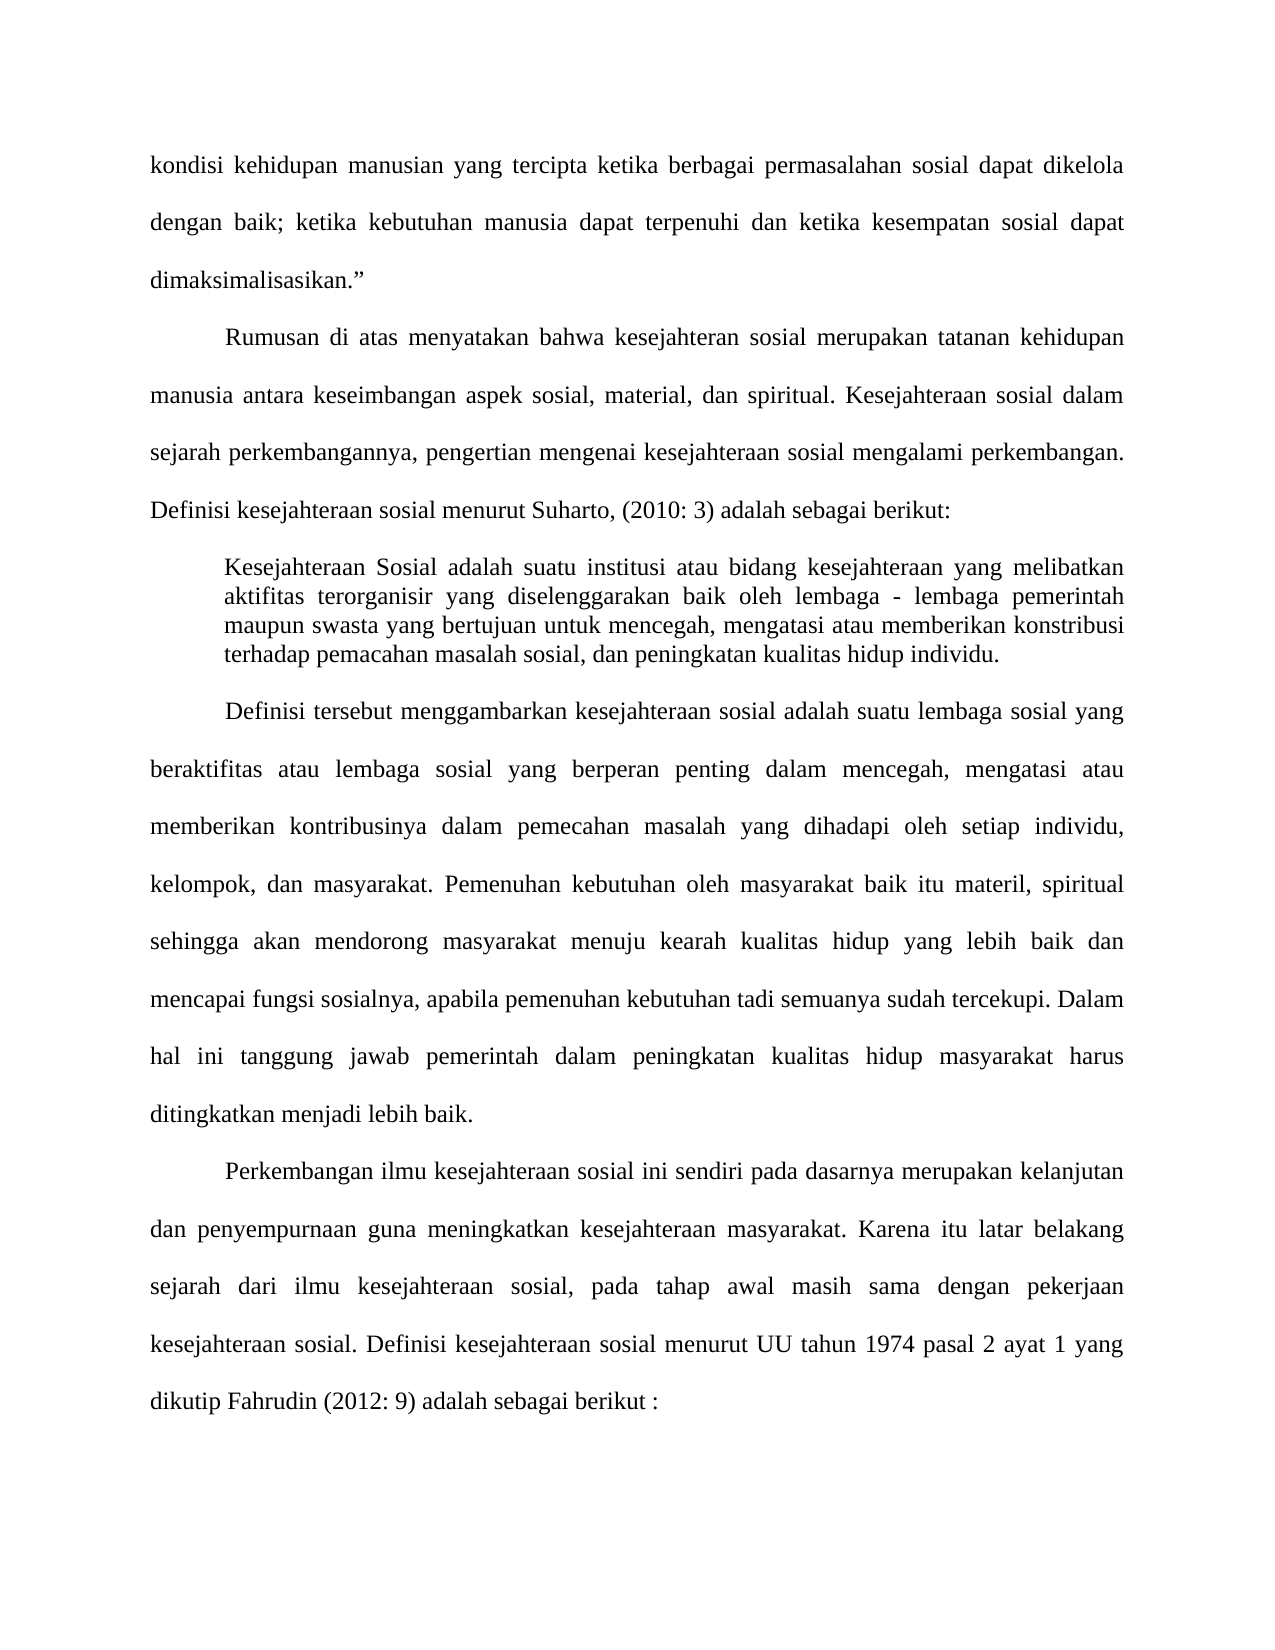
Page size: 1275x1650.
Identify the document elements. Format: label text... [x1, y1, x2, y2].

text Rumusan di atas menyatakan bahwa kesejahteran sosial merupakan tatanan kehidupan manusia antara keseimbangan aspek sosial, material, dan spiritual. Kesejahteraan sosial dalam sejarah perkembangannya, pengertian mengenai kesejahteraan sosial mengalami perkembangan. Definisi kesejahteraan sosial menurut Suharto, (2010: 3) adalah sebagai berikut: [150, 322, 1125, 524]
text Perkembangan ilmu kesejahteraan sosial ini sendiri pada dasarnya merupakan kelanjutan dan penyempurnaan guna meningkatkan kesejahteraan masyarakat. Karena itu latar belakang sejarah dari ilmu kesejahteraan sosial, pada tahap awal masih sama dengan pekerjaan kesejahteraan sosial. Definisi kesejahteraan sosial menurut UU tahun 1974 pasal 2 ayat 1 yang dikutip Fahrudin (2012: 9) adalah sebagai berikut : [150, 1156, 1125, 1415]
text Kesejahteraan Sosial adalah suatu institusi atau bidang kesejahteraan yang melibatkan aktifitas terorganisir yang diselenggarakan baik oleh lembaga - lembaga pemerintah maupun swasta yang bertujuan untuk mencegah, mengatasi atau memberikan konstribusi terhadap pemacahan masalah sosial, dan peningkatan kualitas hidup individu. [150, 552, 1125, 667]
text Definisi tersebut menggambarkan kesejahteraan sosial adalah suatu lembaga sosial yang beraktifitas atau lembaga sosial yang berperan penting dalam mencegah, mengatasi atau memberikan kontribusinya dalam pemecahan masalah yang dihadapi oleh setiap individu, kelompok, dan masyarakat. Pemenuhan kebutuhan oleh masyarakat baik itu materil, spiritual sehingga akan mendorong masyarakat menuju kearah kualitas hidup yang lebih baik dan mencapai fungsi sosialnya, apabila pemenuhan kebutuhan tadi semuanya sudah tercekupi. Dalam hal ini tanggung jawab pemerintah dalam peningkatan kualitas hidup masyarakat harus ditingkatkan menjadi lebih baik. [150, 696, 1125, 1127]
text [150, 150, 1125, 294]
